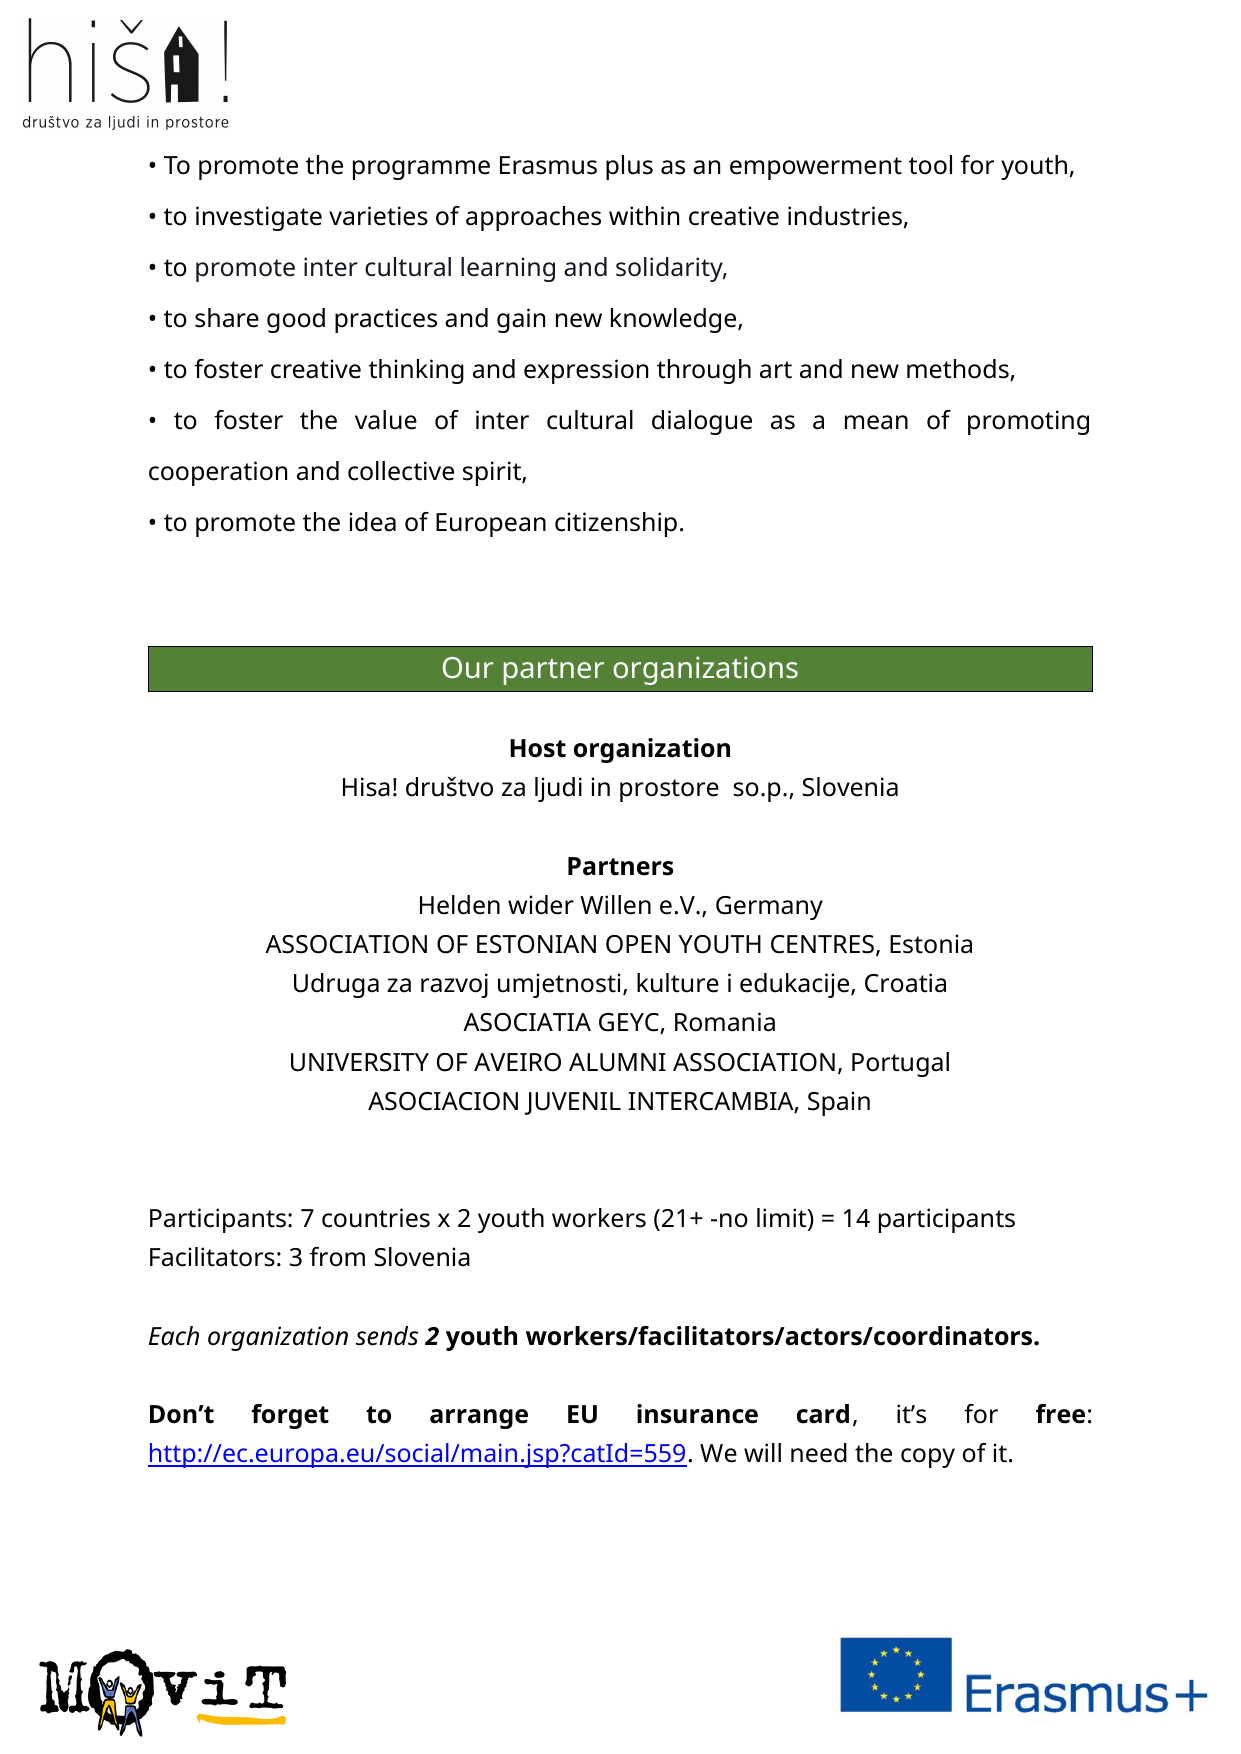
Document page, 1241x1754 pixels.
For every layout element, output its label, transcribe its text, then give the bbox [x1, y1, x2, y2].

text • to promote the idea of European citizenship. [148, 505, 1093, 539]
text • To promote the programme Erasmus plus as an empowerment tool for youth, [148, 148, 1093, 182]
text Facilitators: 3 from Slovenia [148, 1240, 1093, 1274]
text • to share good practices and gain new knowledge, [148, 301, 1093, 335]
text • to investigate varieties of approaches within creative industries, [148, 199, 1093, 233]
text UNIVERSITY OF AVEIRO ALUMNI ASSOCIATION, Portugal [148, 1044, 1093, 1078]
text Each organization sends 2 youth workers/facilitators/actors/coordinators. [148, 1318, 1093, 1352]
text • to promote inter cultural learning and solidarity, [148, 250, 1093, 284]
text Don’t forget to arrange EU insurance card, it’s for free: http://ec.europa.eu/social/main.jsp?catId=559. We will need the copy of it. [148, 1397, 1093, 1470]
text Host organization [148, 731, 1093, 765]
table_header Our partner organizations [149, 647, 1092, 691]
picture [819, 1616, 1228, 1733]
text Hisa! društvo za ljudi in prostore so.p., Slovenia [148, 770, 1093, 804]
text • to foster creative thinking and expression through art and new methods, [148, 352, 1093, 386]
text ASSOCIATION OF ESTONIAN OPEN YOUTH CENTRES, Estonia [148, 927, 1093, 961]
text Partners [148, 848, 1093, 882]
text ASOCIACION JUVENIL INTERCAMBIA, Spain [148, 1083, 1093, 1117]
picture [21, 15, 233, 132]
text Udruga za razvoj umjetnosti, kulture i edukacije, Croatia [148, 966, 1093, 1000]
text ASOCIATIA GEYC, Romania [148, 1005, 1093, 1039]
text Helden wider Willen e.V., Germany [148, 888, 1093, 922]
text Participants: 7 countries x 2 youth workers (21+ -no limit) = 14 participants [148, 1201, 1093, 1235]
text • to foster the value of inter cultural dialogue as a mean of promoting cooperation and collective spirit, [148, 403, 1093, 488]
picture [35, 1649, 290, 1737]
